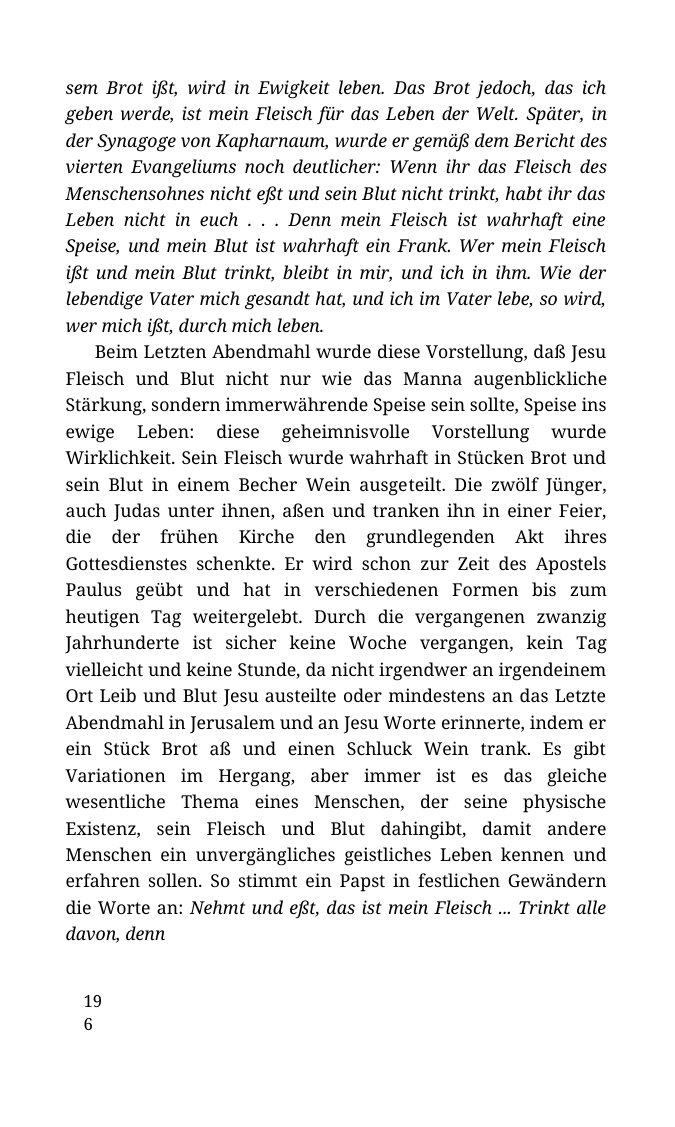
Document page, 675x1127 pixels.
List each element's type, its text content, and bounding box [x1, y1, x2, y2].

text Beim Letzten Abendmahl wurde diese Vorstellung, daß Jesu Fleisch und Blut nicht nur wie das Manna augenblickliche Stärkung, sondern immerwährende Speise sein sollte, Speise ins ewige Leben: diese geheimnisvolle Vorstellung wurde Wirklichkeit. Sein Fleisch wurde wahrhaft in Stücken Brot und sein Blut in einem Becher Wein ausgeteilt. Die zwölf Jünger, auch Judas unter ihnen, aßen und tranken ihn in einer Feier, die der frühen Kirche den grundlegenden Akt ihres Gottesdienstes schenkte. Er wird schon zur Zeit des Apostels Paulus geübt und hat in verschiedenen Formen bis zum heutigen Tag weitergelebt. Durch die vergangenen zwanzig Jahrhunderte ist sicher keine Woche vergangen, kein Tag vielleicht und keine Stunde, da nicht irgendwer an irgendeinem Ort Leib und Blut Jesu austeilte oder mindestens an das Letzte Abendmahl in Jerusalem und an Jesu Worte erinnerte, indem er ein Stück Brot aß und einen Schluck Wein trank. Es gibt Variationen im Hergang, aber immer ist es das gleiche wesentliche Thema eines Menschen, der seine physische Existenz, sein Fleisch und Blut dahingibt, damit andere Menschen ein unvergängliches geistliches Leben kennen und erfahren sollen. So stimmt ein Papst in festlichen Gewändern die Worte an: Nehmt und eßt, das ist mein Fleisch ... Trinkt alle davon, denn [65, 337, 607, 946]
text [65, 73, 607, 337]
